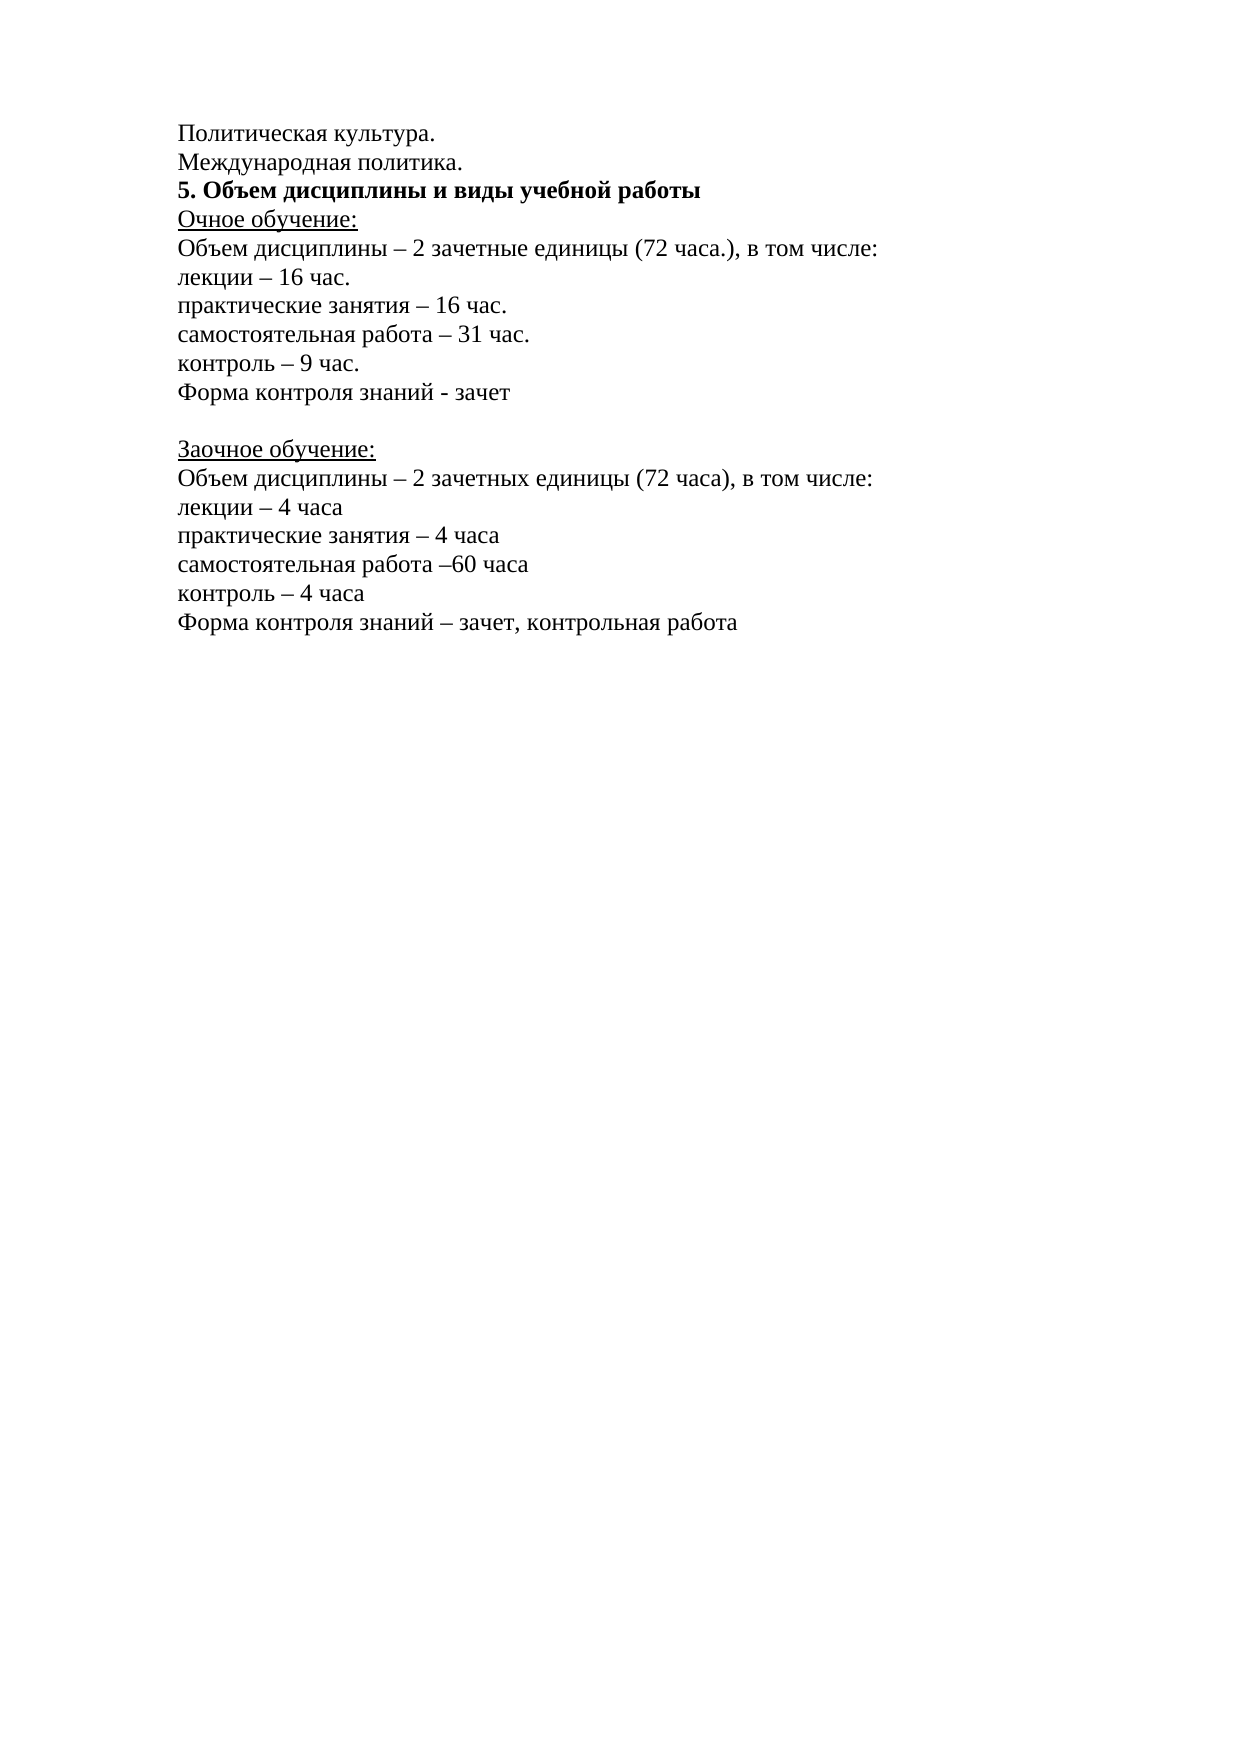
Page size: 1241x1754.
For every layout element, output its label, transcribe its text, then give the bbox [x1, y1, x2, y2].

text Форма контроля знаний – зачет, контрольная работа [177, 607, 1152, 636]
text лекции – 16 час. [177, 262, 1152, 291]
text самостоятельная работа –60 часа [177, 549, 1152, 578]
text 5. Объем дисциплины и виды учебной работы [177, 176, 1152, 204]
text практические занятия – 4 часа [177, 521, 1152, 549]
text Форма контроля знаний - зачет [177, 377, 1152, 406]
text Политическая культура. [177, 118, 1152, 147]
text контроль – 9 час. [177, 348, 1152, 377]
text Объем дисциплины – 2 зачетные единицы (72 часа.), в том числе: [177, 233, 1152, 262]
text Международная политика. [177, 147, 1152, 176]
text Очное обучение: [177, 204, 1152, 233]
text практические занятия – 16 час. [177, 291, 1152, 319]
text лекции – 4 часа [177, 492, 1152, 521]
text контроль – 4 часа [177, 578, 1152, 607]
text самостоятельная работа – 31 час. [177, 319, 1152, 348]
text Объем дисциплины – 2 зачетных единицы (72 часа), в том числе: [177, 463, 1152, 492]
text Заочное обучение: [177, 434, 1152, 463]
